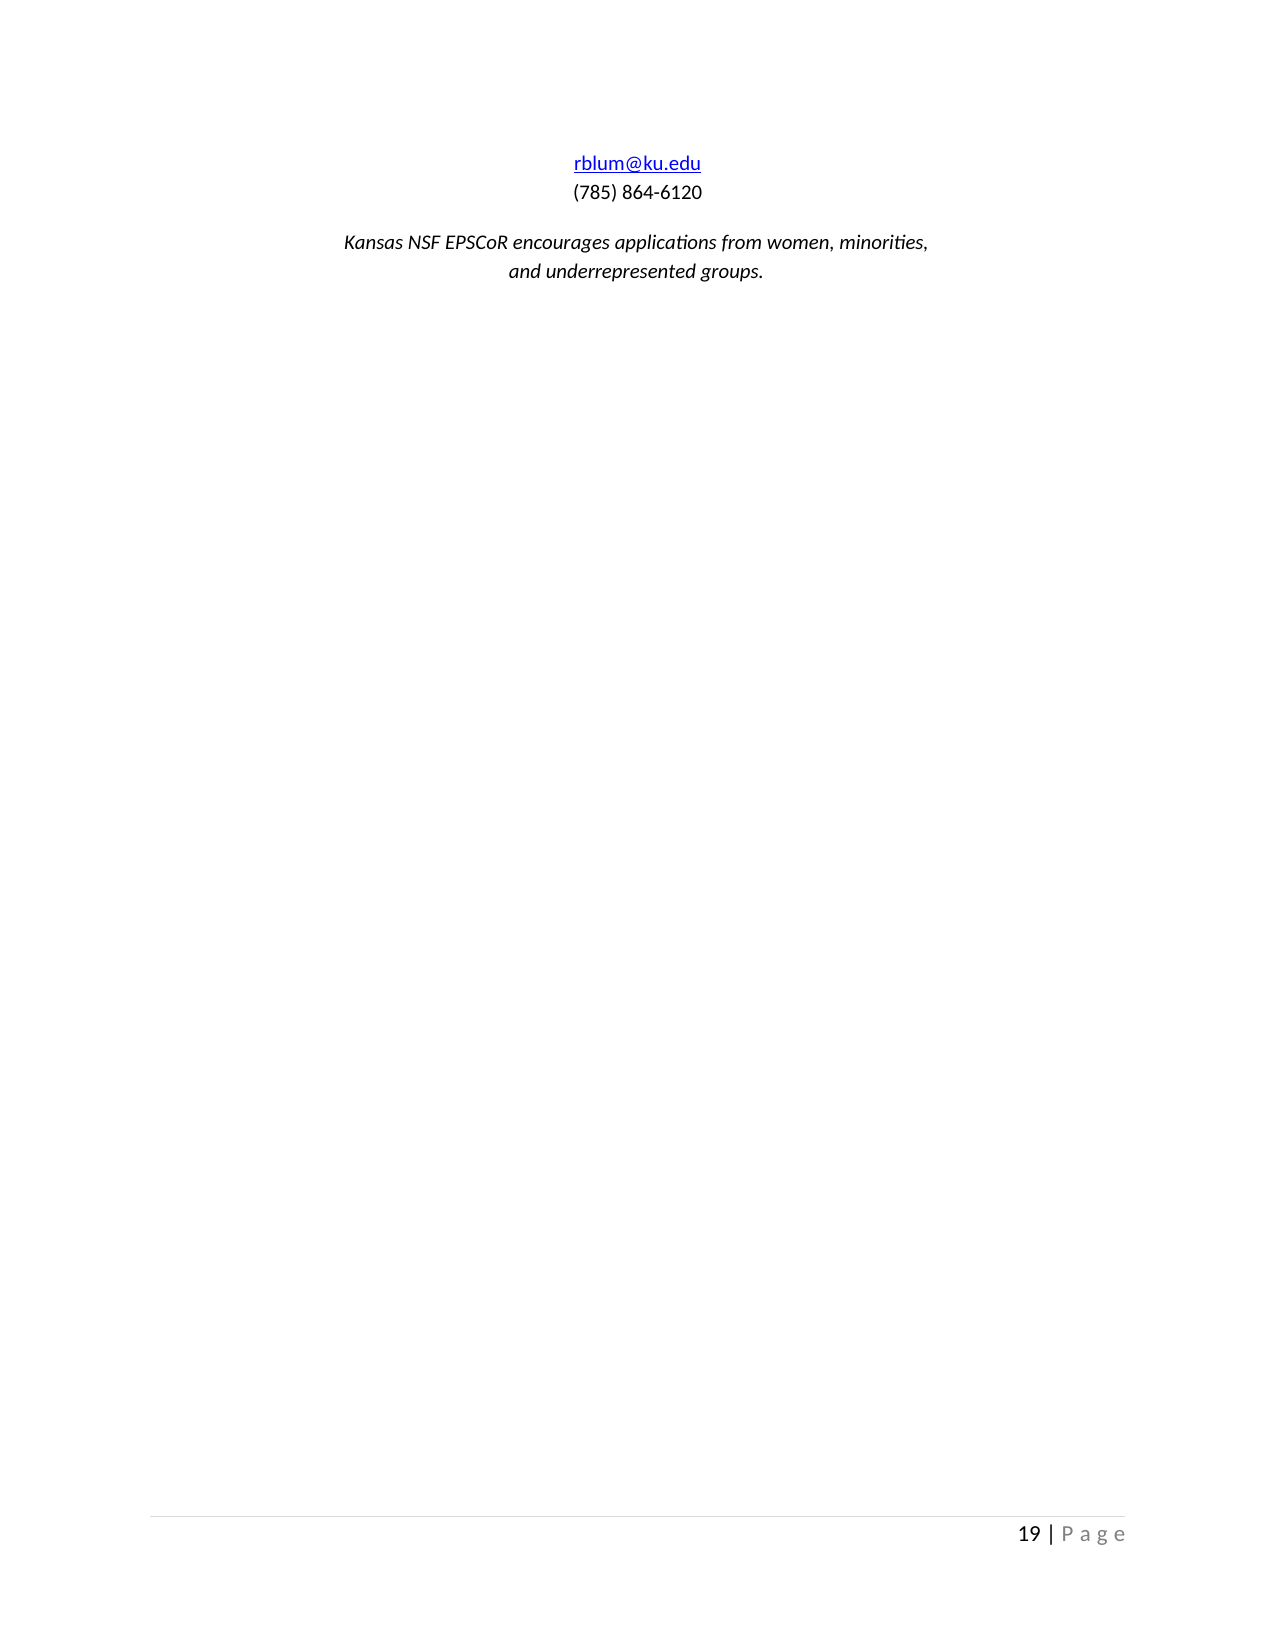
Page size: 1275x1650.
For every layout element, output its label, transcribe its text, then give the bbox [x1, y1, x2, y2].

text rblum@ku.edu [150, 150, 1125, 175]
text (785) 864-6120 [150, 179, 1125, 204]
text and underrepresented groups. [150, 258, 1125, 284]
text Kansas NSF EPSCoR encourages applications from women, minorities, [150, 229, 1125, 254]
